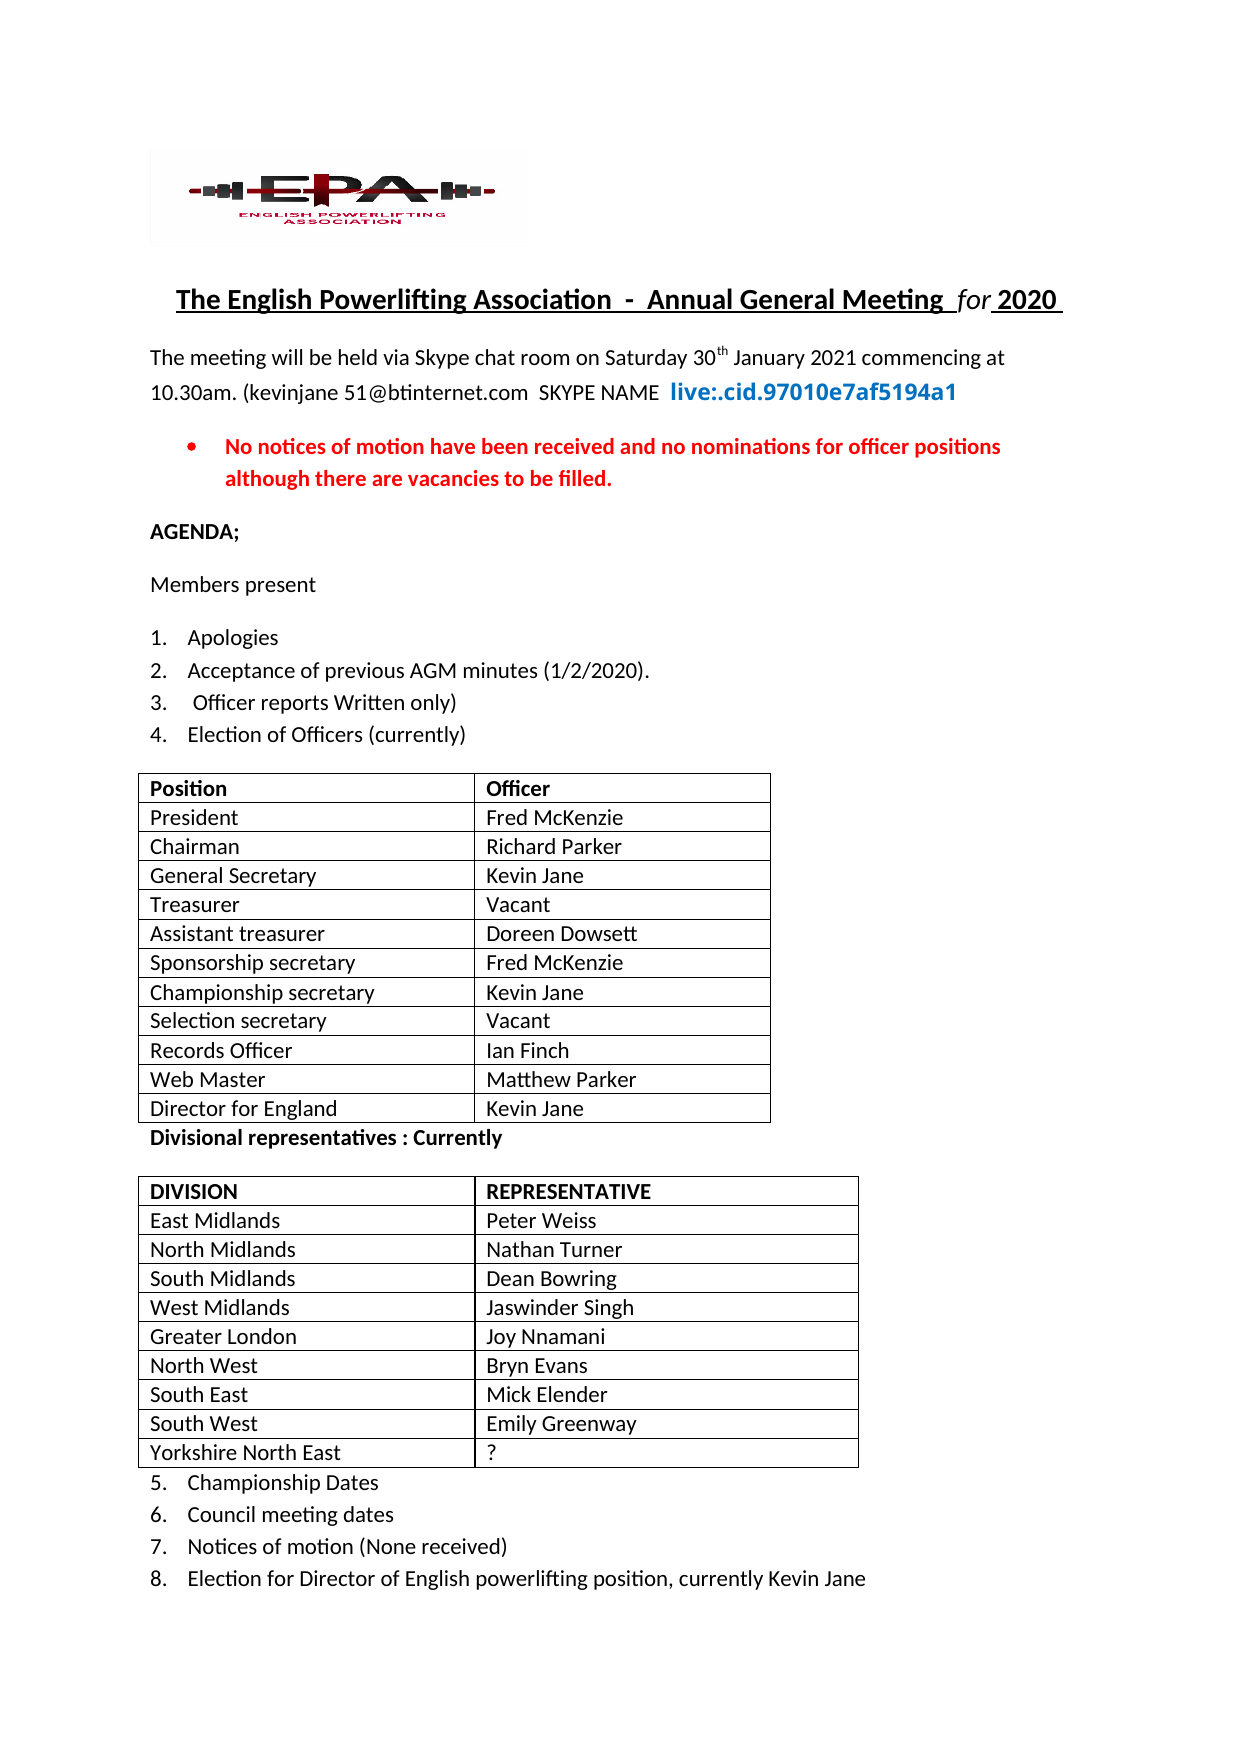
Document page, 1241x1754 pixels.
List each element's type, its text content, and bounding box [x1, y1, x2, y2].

table_cell Web Master [139, 1065, 474, 1093]
table_cell Jaswinder Singh [476, 1293, 858, 1321]
table_header REPRESENTATIVE [476, 1177, 858, 1205]
table_cell Richard Parker [475, 832, 770, 860]
table_cell Selection secretary [139, 1007, 474, 1035]
list Officer reports Written only) [150, 688, 1090, 716]
table_cell Championship secretary [139, 978, 474, 1006]
table_cell Peter Weiss [476, 1206, 858, 1234]
table_cell Mick Elender [476, 1380, 858, 1408]
table_cell Assistant treasurer [139, 920, 474, 947]
table_cell South East [139, 1380, 474, 1408]
list Championship Dates [150, 1468, 1090, 1496]
table_cell East Midlands [139, 1206, 474, 1234]
table_cell Vacant [475, 1007, 770, 1035]
list Election of Officers (currently) [150, 720, 1090, 748]
list Election for Director of English powerlifting position, currently Kevin Jane [150, 1564, 1090, 1592]
table_cell North Midlands [139, 1235, 474, 1263]
table_header DIVISION [139, 1177, 474, 1205]
table_cell Doreen Dowsett [475, 920, 770, 947]
list Notices of motion (None received) [150, 1532, 1090, 1560]
table_cell Treasurer [139, 890, 474, 918]
text AGENDA; [150, 517, 1090, 546]
table_cell South West [139, 1410, 474, 1437]
list No notices of motion have been received and no nominations for officer positions although there are vacancies to be filled. [187, 432, 1090, 492]
list Council meeting dates [150, 1500, 1090, 1528]
table_cell President [139, 803, 474, 831]
text Members present [150, 571, 1090, 598]
table_cell Fred McKenzie [475, 803, 770, 831]
list Apologies [150, 623, 1090, 652]
table_cell Bryn Evans [476, 1351, 858, 1379]
table_cell West Midlands [139, 1293, 474, 1321]
table_cell Chairman [139, 832, 474, 860]
text The English Powerlifting Association - Annual General Meeting for 2020 [150, 281, 1090, 317]
table_header Position [139, 774, 474, 802]
list Acceptance of previous AGM minutes (1/2/2020). [150, 656, 1090, 684]
table_cell South Midlands [139, 1264, 474, 1292]
table_cell Kevin Jane [475, 978, 770, 1006]
table_cell Nathan Turner [476, 1235, 858, 1263]
table_cell North West [139, 1351, 474, 1379]
table_cell Matthew Parker [475, 1065, 770, 1093]
picture [150, 150, 530, 246]
table_cell Vacant [475, 890, 770, 918]
table_cell Greater London [139, 1322, 474, 1350]
table_cell ? [476, 1439, 858, 1467]
table_cell Fred McKenzie [475, 949, 770, 977]
table_cell Records Officer [139, 1036, 474, 1064]
table_cell Emily Greenway [476, 1410, 858, 1437]
table_cell Kevin Jane [475, 861, 770, 889]
table_cell Dean Bowring [476, 1264, 858, 1292]
table_cell Ian Finch [475, 1036, 770, 1064]
text Divisional representatives : Currently [150, 1123, 1090, 1151]
table_cell Yorkshire North East [139, 1439, 474, 1467]
text The meeting will be held via Skype chat room on Saturday 30th January 2021 commencing at 10.30am. (kevinjane 51@btinternet.com SKYPE NAME live:.cid.97010e7af5194a1 [150, 343, 1090, 407]
table_cell Director for England [139, 1094, 474, 1122]
table_header Officer [475, 774, 770, 802]
table_cell Sponsorship secretary [139, 949, 474, 977]
table_cell General Secretary [139, 861, 474, 889]
table_cell Joy Nnamani [476, 1322, 858, 1350]
table_cell Kevin Jane [475, 1094, 770, 1122]
